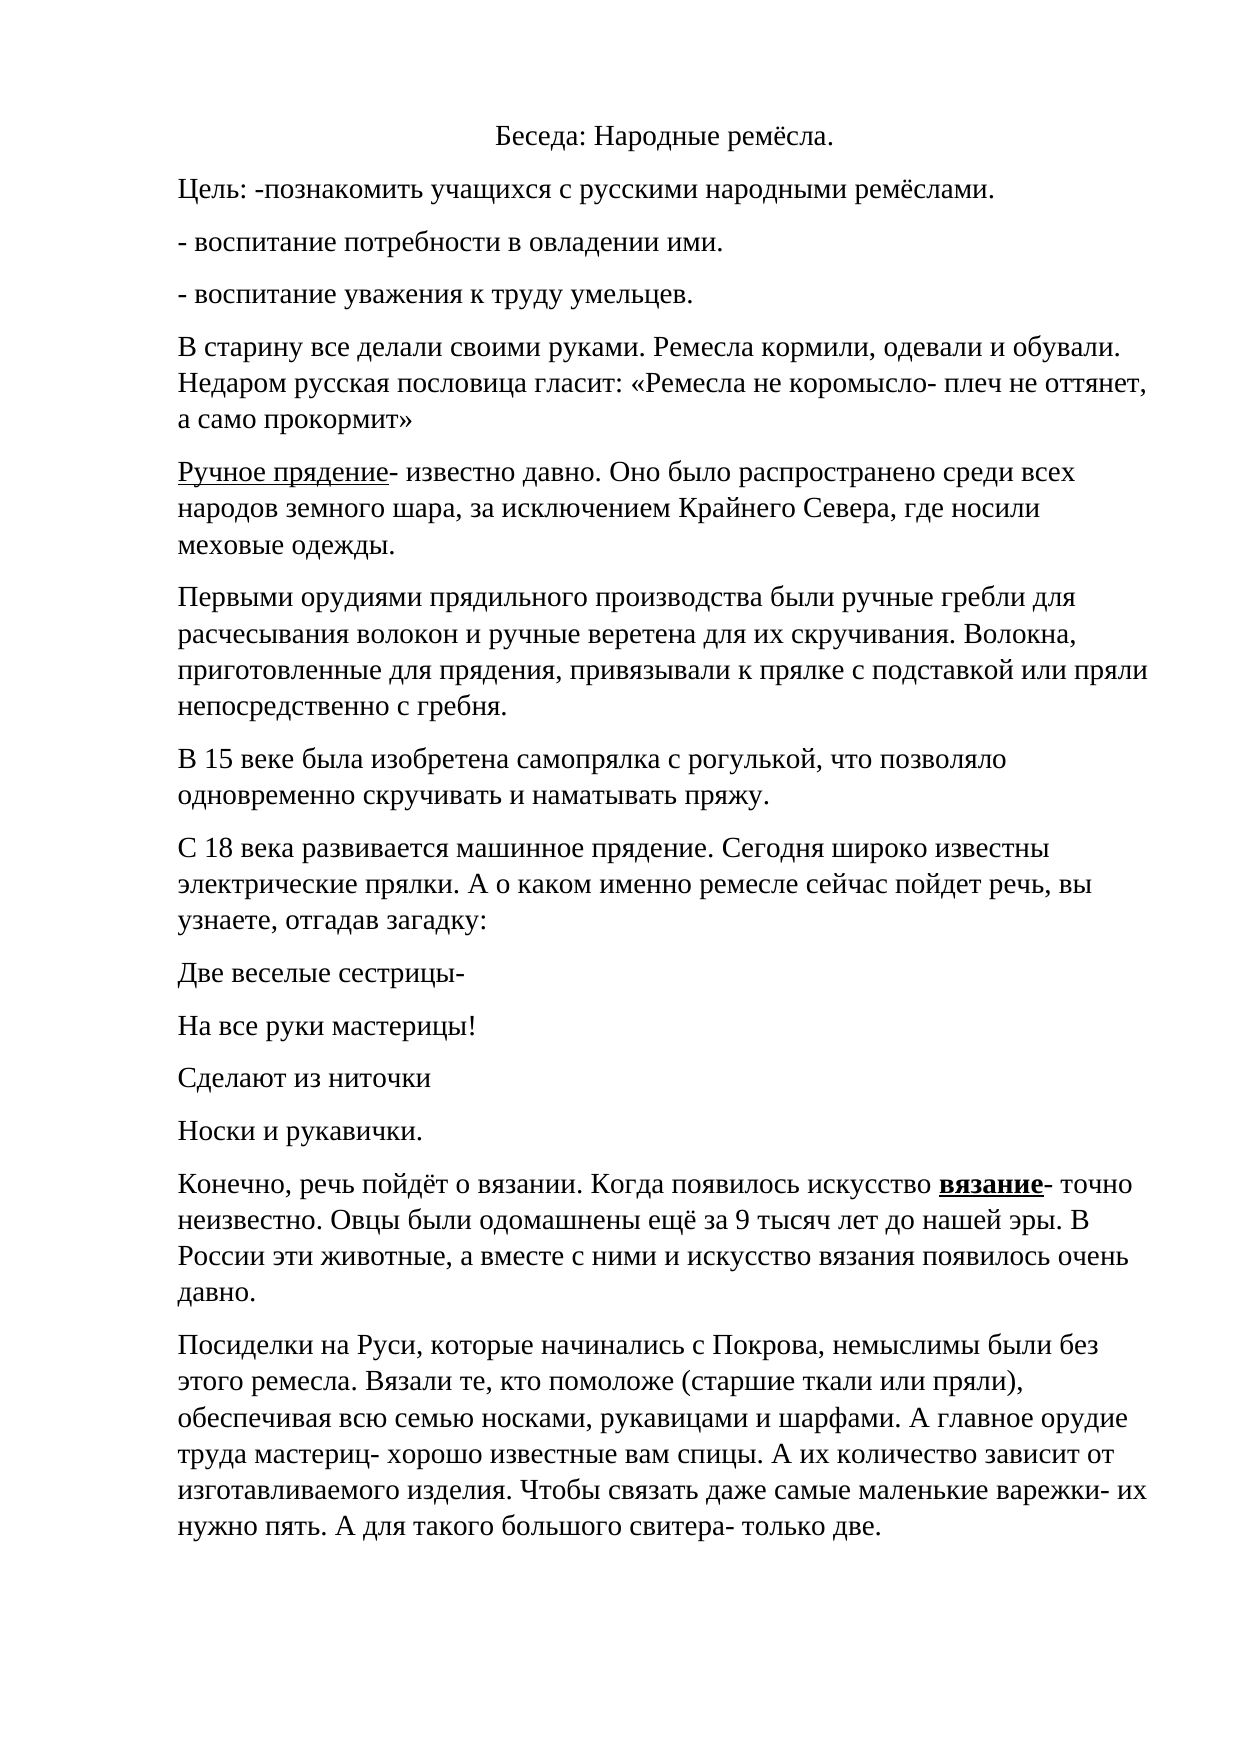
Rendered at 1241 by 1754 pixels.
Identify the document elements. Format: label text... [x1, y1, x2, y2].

text Цель: -познакомить учащихся с русскими народными ремёслами. [177, 171, 1152, 204]
text Две веселые сестрицы- [177, 955, 1152, 988]
text С 18 века развивается машинное прядение. Сегодня широко известны электрические прялки. А о каком именно ремесле сейчас пойдет речь, вы узнаете, отгадав загадку: [177, 830, 1152, 936]
text На все руки мастерицы! [177, 1008, 1152, 1041]
text В старину все делали своими руками. Ремесла кормили, одевали и обували. Недаром русская пословица гласит: «Ремесла не коромысло- плеч не оттянет, а само прокормит» [177, 329, 1152, 435]
text Первыми орудиями прядильного производства были ручные гребли для расчесывания волокон и ручные веретена для их скручивания. Волокна, приготовленные для прядения, привязывали к прялке с подставкой или пряли непосредственно с гребня. [177, 579, 1152, 722]
text Посиделки на Руси, которые начинались с Покрова, немыслимы были без этого ремесла. Вязали те, кто помоложе (старшие ткали или пряли), обеспечивая всю семью носками, рукавицами и шарфами. А главное орудие труда мастериц- хорошо известные вам спицы. А их количество зависит от изготавливаемого изделия. Чтобы связать даже самые маленькие варежки- их нужно пять. А для такого большого свитера- только две. [177, 1327, 1152, 1542]
text Конечно, речь пойдёт о вязании. Когда появилось искусство вязание- точно неизвестно. Овцы были одомашнены ещё за 9 тысяч лет до нашей эры. В России эти животные, а вместе с ними и искусство вязания появилось очень давно. [177, 1166, 1152, 1308]
text Сделают из ниточки [177, 1061, 1152, 1094]
text - воспитание уважения к труду умельцев. [177, 277, 1152, 310]
text Носки и рукавички. [177, 1113, 1152, 1147]
text Беседа: Народные ремёсла. [177, 118, 1152, 152]
text - воспитание потребности в овладении ими. [177, 224, 1152, 257]
text В 15 веке была изобретена самопрялка с рогулькой, что позволяло одновременно скручивать и наматывать пряжу. [177, 741, 1152, 811]
text Ручное прядение- известно давно. Оно было распространено среди всех народов земного шара, за исключением Крайнего Севера, где носили меховые одежды. [177, 454, 1152, 560]
